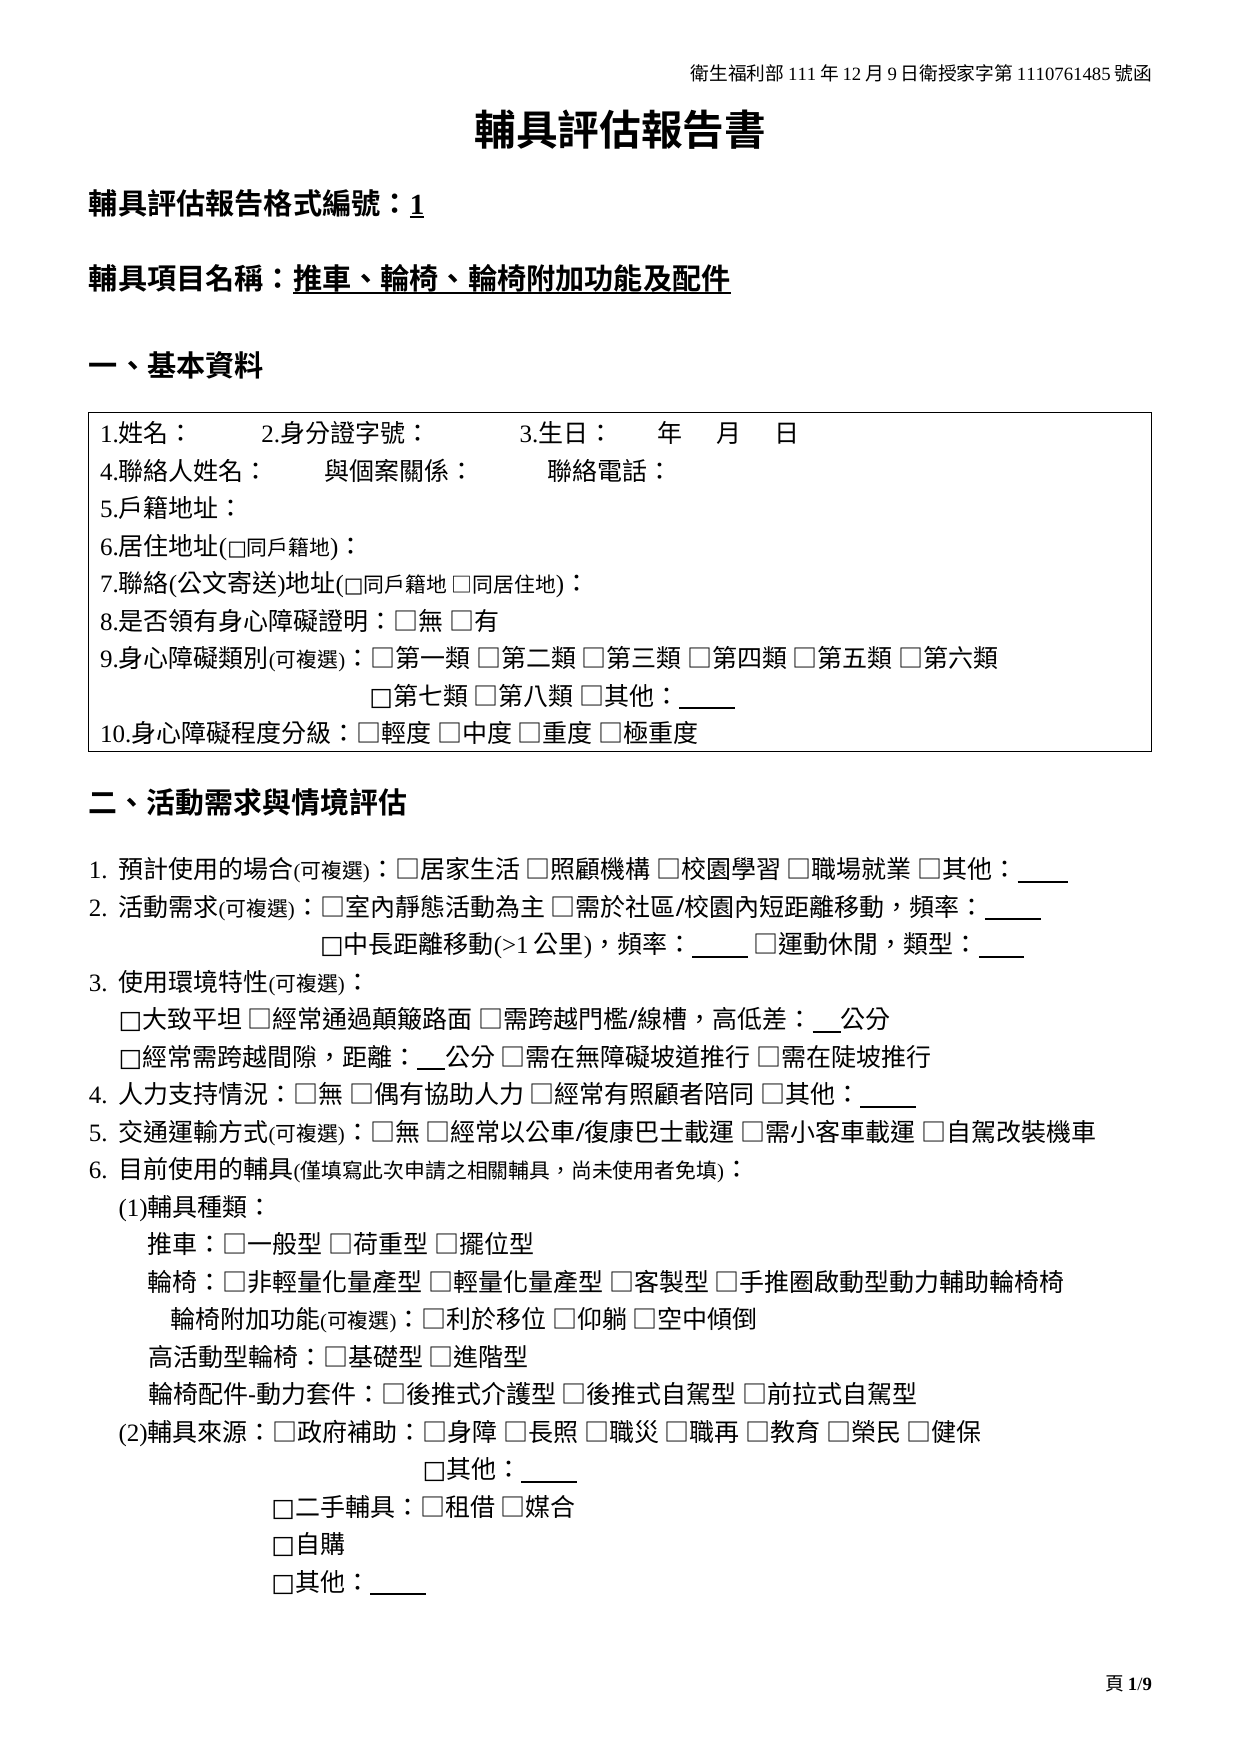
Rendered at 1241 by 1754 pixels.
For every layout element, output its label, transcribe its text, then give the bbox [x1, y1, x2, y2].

text 二手輔具：租借 媒合 [271, 1487, 1152, 1524]
text 輔具項目名稱：推車、輪椅、輪椅附加功能及配件 [89, 239, 1102, 314]
list 大致平坦 經常通過顛簸路面 需跨越門檻/線槽，高低差： 公分 [118, 999, 1181, 1037]
list 輔具來源：政府補助：身障 長照 職災 職再 教育 榮民 健保 [118, 1412, 1152, 1449]
list 輔具種類： [118, 1187, 1152, 1224]
list 目前使用的輔具(僅填寫此次申請之相關輔具，尚未使用者免填)： [89, 1149, 1152, 1187]
list 預計使用的場合(可複選)：居家生活 照顧機構 校園學習 職場就業 其他： [89, 849, 1152, 887]
list 經常需跨越間隙，距離： 公分 需在無障礙坡道推行 需在陡坡推行 [118, 1037, 1181, 1074]
list 活動需求(可複選)：室內靜態活動為主 需於社區/校園內短距離移動，頻率： [89, 887, 1152, 924]
text 一、基本資料 [89, 326, 1152, 401]
text 二、活動需求與情境評估 [89, 763, 1152, 838]
text 輪椅：非輕量化量產型 輕量化量產型 客製型 手推圈啟動型動力輔助輪椅椅 [148, 1262, 1152, 1299]
text 輔具評估報告格式編號：1 [89, 164, 1102, 239]
text 輪椅附加功能(可複選)：利於移位 仰躺 空中傾倒 [170, 1299, 1152, 1337]
text 輔具評估報告書 [89, 89, 1152, 164]
table_header 1.姓名： 2.身分證字號： 3.生日： 年 月 日 4.聯絡人姓名： 與個案關係： 聯絡電話： 5.戶籍地址： 6.居住地址(同戶籍地)： 7.聯絡(公文寄送)地址(同戶籍地 同居住地)： 8.是否領有身心障礙證明：無 有 9.身心障礙類別(可複選)：第一類 第二類 第三類 第四類 第五類 第六類 第七類 第八類 其他： 10.身心障礙程度分級：輕度 中度 重度 極重度 [89, 413, 1151, 751]
text 其他： [271, 1562, 1152, 1599]
text 輪椅配件-動力套件：後推式介護型 後推式自駕型 前拉式自駕型 [148, 1374, 1152, 1412]
list 其他： [422, 1449, 1152, 1487]
text 中長距離移動(>1公里)，頻率： 運動休閒，類型： [320, 924, 1152, 962]
list 使用環境特性(可複選)： [89, 962, 1181, 999]
text 推車：一般型 荷重型 擺位型 [148, 1224, 1152, 1262]
list 人力支持情況：無 偶有協助人力 經常有照顧者陪同 其他： [89, 1074, 1152, 1112]
list 交通運輸方式(可複選)：無 經常以公車/復康巴士載運 需小客車載運 自駕改裝機車 [89, 1112, 1152, 1149]
text 自購 [271, 1524, 1152, 1562]
text 高活動型輪椅：基礎型 進階型 [148, 1337, 1152, 1374]
